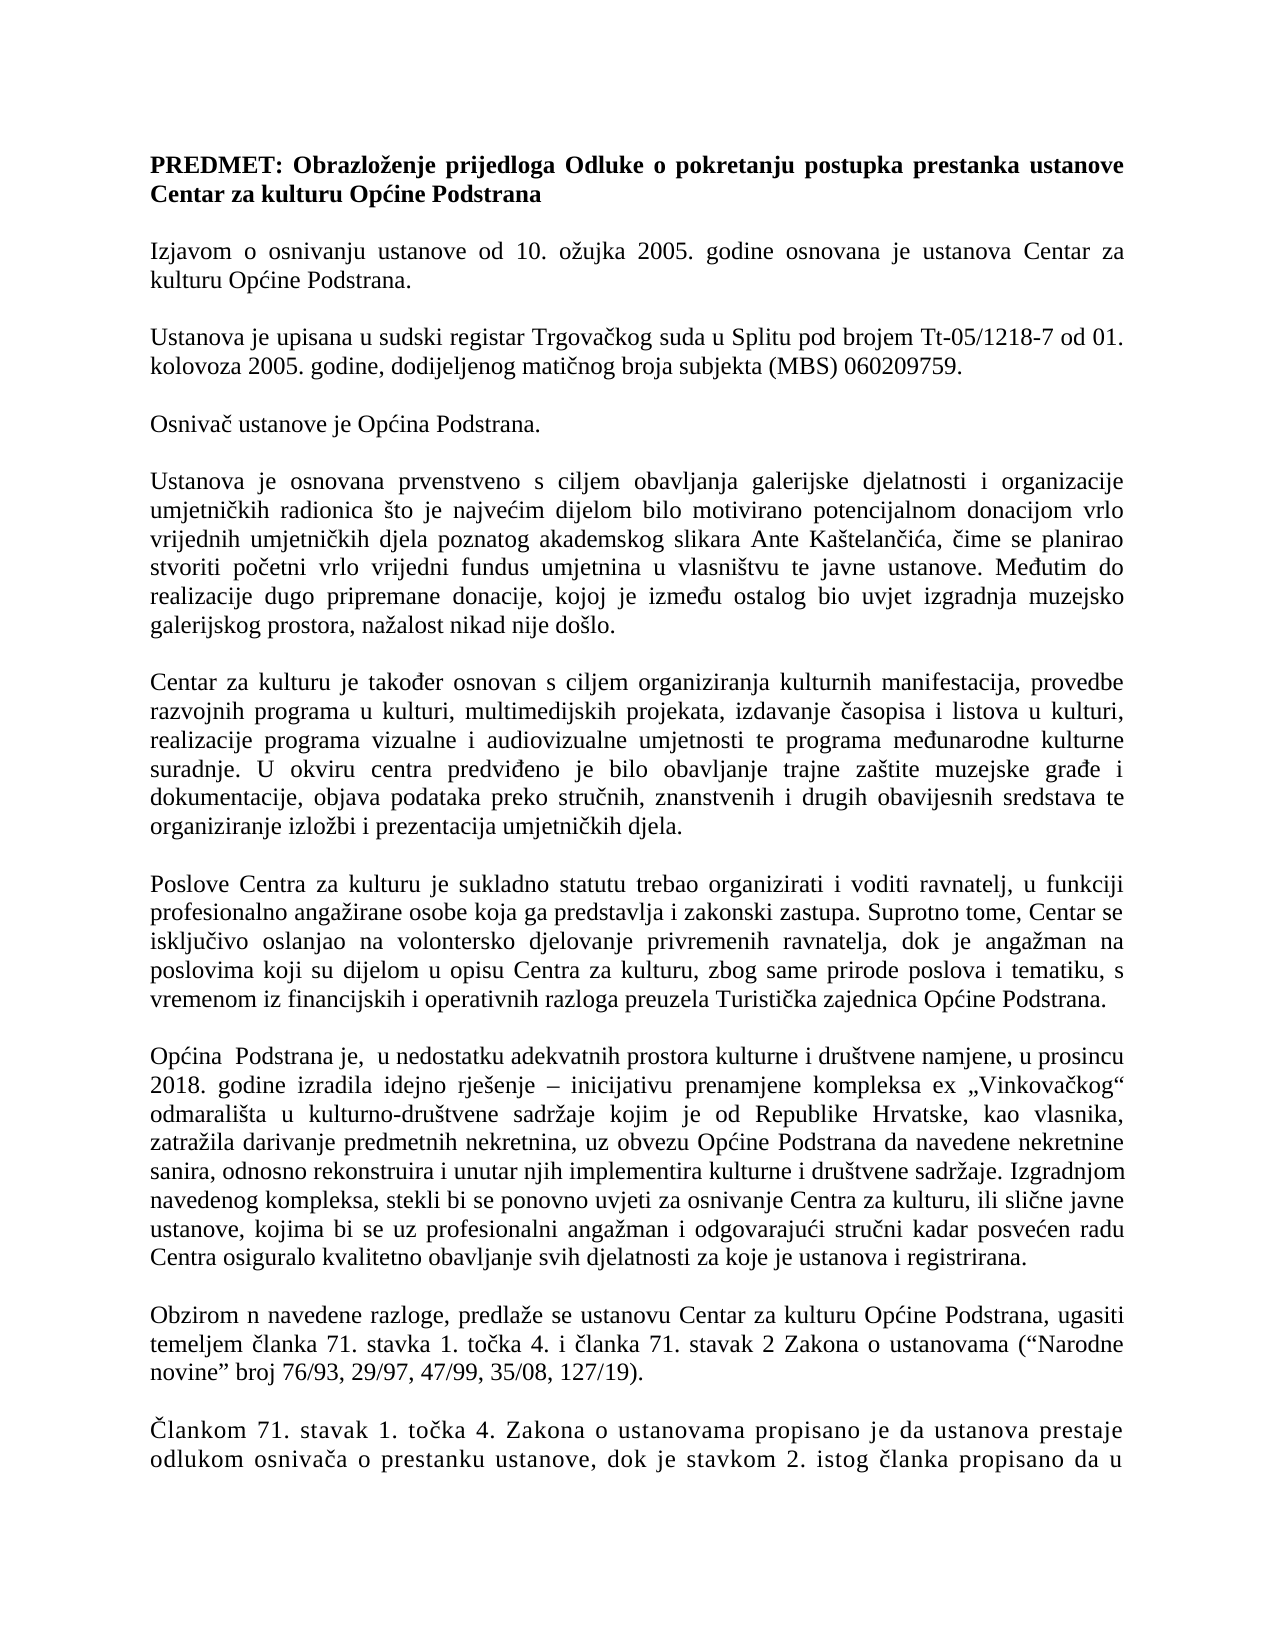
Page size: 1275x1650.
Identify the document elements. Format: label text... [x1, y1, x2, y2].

text Centar za kulturu je također osnovan s ciljem organiziranja kulturnih manifestacija, provedbe razvojnih programa u kulturi, multimedijskih projekata, izdavanje časopisa i listova u kulturi, realizacije programa vizualne i audiovizualne umjetnosti te programa međunarodne kulturne suradnje. U okviru centra predviđeno je bilo obavljanje trajne zaštite muzejske građe i dokumentacije, objava podataka preko stručnih, znanstvenih i drugih obavijesnih sredstava te organiziranje izložbi i prezentacija umjetničkih djela. [150, 667, 1125, 840]
text Poslove Centra za kulturu je sukladno statutu trebao organizirati i voditi ravnatelj, u funkciji profesionalno angažirane osobe koja ga predstavlja i zakonski zastupa. Suprotno tome, Centar se isključivo oslanjao na volontersko djelovanje privremenih ravnatelja, dok je angažman na poslovima koji su dijelom u opisu Centra za kulturu, zbog same prirode poslova i tematiku, s vremenom iz financijskih i operativnih razloga preuzela Turistička zajednica Općine Podstrana. [150, 869, 1125, 1012]
text PREDMET: Obrazloženje prijedloga Odluke o pokretanju postupka prestanka ustanove Centar za kulturu Općine Podstrana [150, 150, 1125, 207]
text Obzirom n navedene razloge, predlaže se ustanovu Centar za kulturu Općine Podstrana, ugasiti temeljem članka 71. stavka 1. točka 4. i članka 71. stavak 2 Zakona o ustanovama (“Narodne novine” broj 76/93, 29/97, 47/99, 35/08, 127/19). [150, 1300, 1125, 1386]
text Općina Podstrana je, u nedostatku adekvatnih prostora kulturne i društvene namjene, u prosincu 2018. godine izradila idejno rješenje – inicijativu prenamjene kompleksa ex „Vinkovačkog“ odmarališta u kulturno-društvene sadržaje kojim je od Republike Hrvatske, kao vlasnika, zatražila darivanje predmetnih nekretnina, uz obvezu Općine Podstrana da navedene nekretnine sanira, odnosno rekonstruira i unutar njih implementira kulturne i društvene sadržaje. Izgradnjom navedenog kompleksa, stekli bi se ponovno uvjeti za osnivanje Centra za kulturu, ili slične javne ustanove, kojima bi se uz profesionalni angažman i odgovarajući stručni kadar posvećen radu Centra osiguralo kvalitetno obavljanje svih djelatnosti za koje je ustanova i registrirana. [150, 1041, 1125, 1271]
text Ustanova je osnovana prvenstveno s ciljem obavljanja galerijske djelatnosti i organizacije umjetničkih radionica što je najvećim dijelom bilo motivirano potencijalnom donacijom vrlo vrijednih umjetničkih djela poznatog akademskog slikara Ante Kaštelančića, čime se planirao stvoriti početni vrlo vrijedni fundus umjetnina u vlasništvu te javne ustanove. Međutim do realizacije dugo pripremane donacije, kojoj je između ostalog bio uvjet izgradnja muzejsko galerijskog prostora, nažalost nikad nije došlo. [150, 466, 1125, 639]
text Osnivač ustanove je Općina Podstrana. [150, 409, 1125, 437]
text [150, 1415, 1125, 1472]
text Ustanova je upisana u sudski registar Trgovačkog suda u Splitu pod brojem Tt-05/1218-7 od 01. kolovoza 2005. godine, dodijeljenog matičnog broja subjekta (MBS) 060209759. [150, 322, 1125, 380]
text Izjavom o osnivanju ustanove od 10. ožujka 2005. godine osnovana je ustanova Centar za kulturu Općine Podstrana. [150, 236, 1125, 294]
